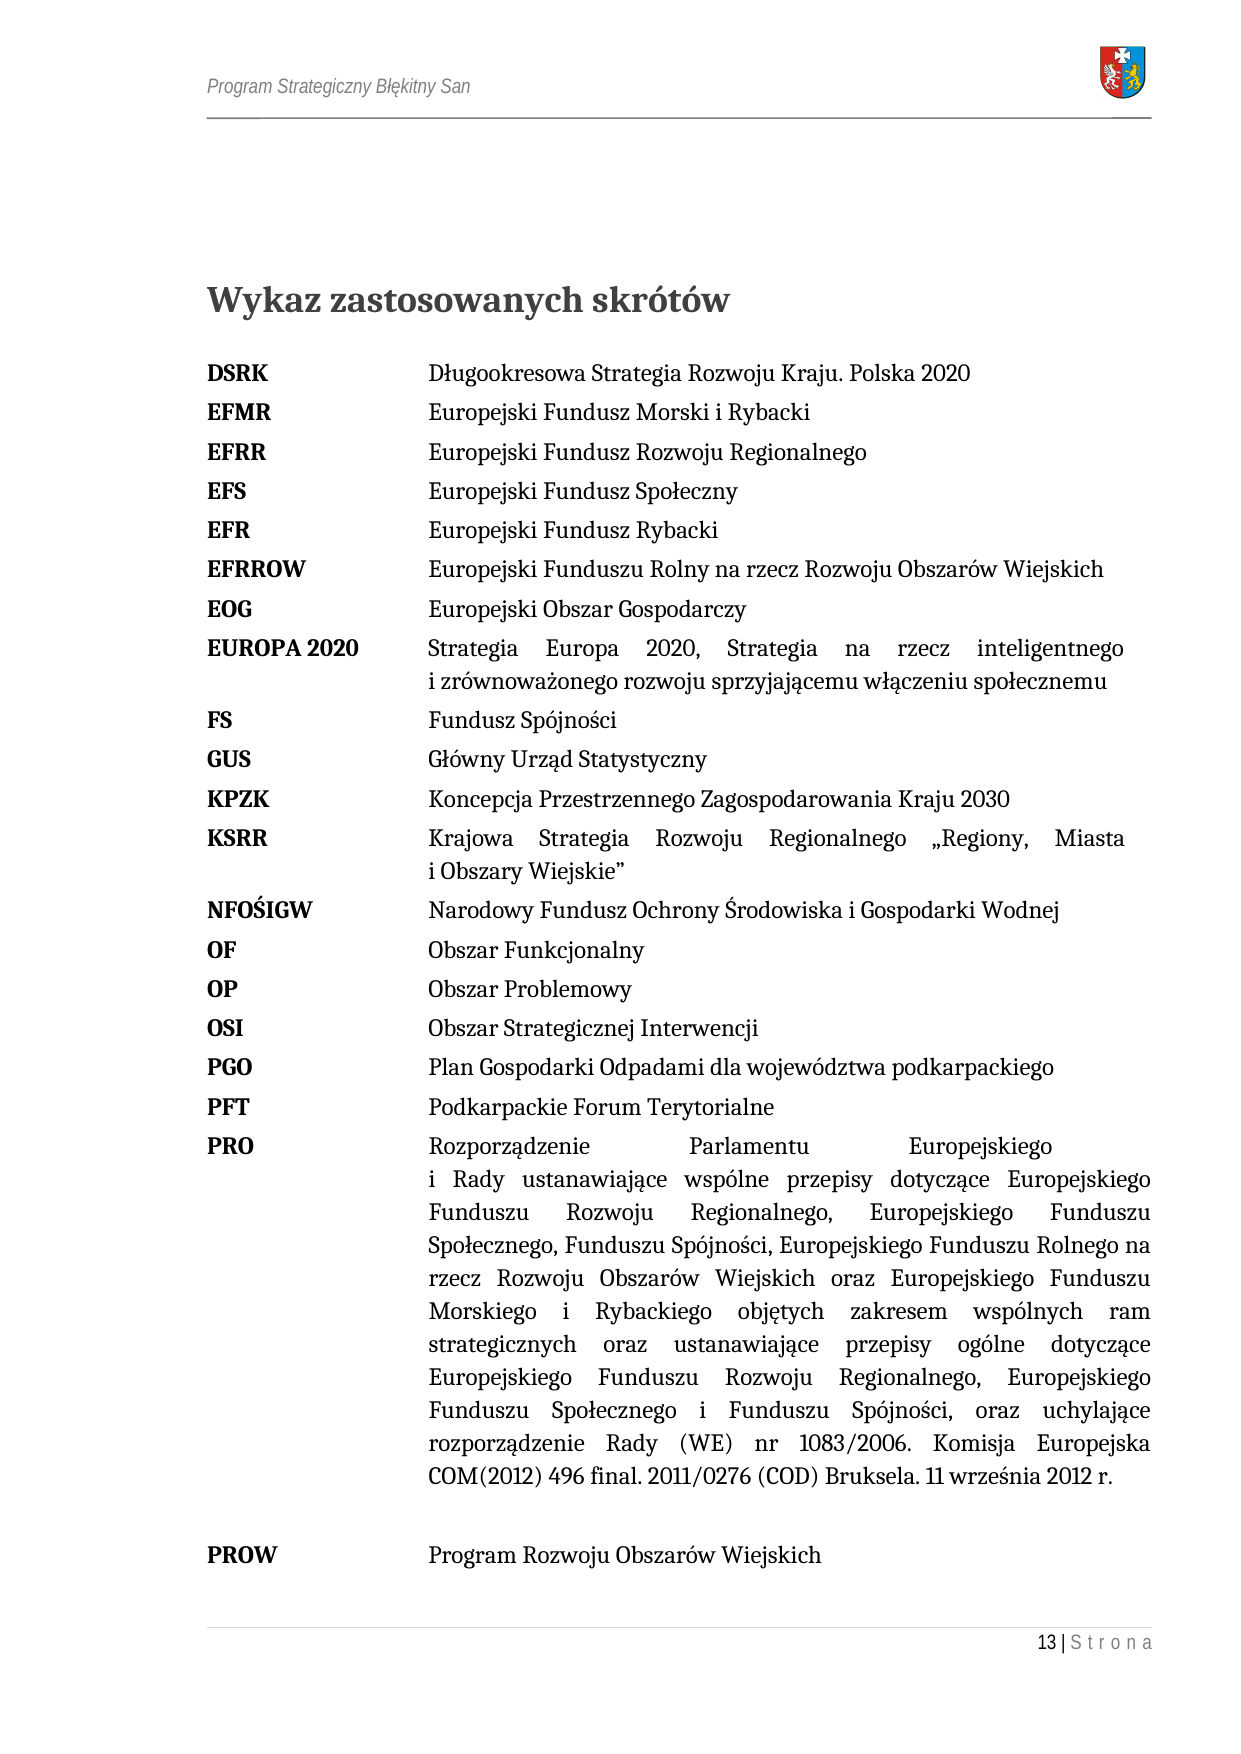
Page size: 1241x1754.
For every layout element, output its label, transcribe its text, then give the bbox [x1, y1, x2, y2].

picture [1098, 45, 1147, 100]
text PRO Rozporządzenie Parlamentu Europejskiego i Rady ustanawiające wspólne przepisy dotyczące Europejskiego Funduszu Rozwoju Regionalnego, Europejskiego Funduszu Społecznego, Funduszu Spójności, Europejskiego Funduszu Rolnego na rzecz Rozwoju Obszarów Wiejskich oraz Europejskiego Funduszu Morskiego i Rybackiego objętych zakresem wspólnych ram strategicznych oraz ustanawiające przepisy ogólne dotyczące Europejskiego Funduszu Rozwoju Regionalnego, Europejskiego Funduszu Społecznego i Funduszu Spójności, oraz uchylające rozporządzenie Rady (WE) nr 1083/2006. Komisja Europejska COM(2012) 496 final. 2011/0276 (COD) Bruksela. 11 września 2012 r. [207, 1132, 1152, 1491]
text FS Fundusz Spójności [207, 706, 1152, 735]
text PFT Podkarpackie Forum Terytorialne [207, 1093, 1152, 1121]
text OSI Obszar Strategicznej Interwencji [207, 1014, 1152, 1043]
text EUROPA 2020 Strategia Europa 2020, Strategia na rzecz inteligentnego i zrównoważonego rozwoju sprzyjającemu włączeniu społecznemu [207, 634, 1152, 696]
text EFRR Europejski Fundusz Rozwoju Regionalnego [207, 437, 1152, 466]
text EFS Europejski Fundusz Społeczny [207, 477, 1152, 506]
text PGO Plan Gospodarki Odpadami dla województwa podkarpackiego [207, 1053, 1152, 1082]
text DSRK Długookresowa Strategia Rozwoju Kraju. Polska 2020 [207, 359, 1152, 388]
subtitle Wykaz zastosowanych skrótów [207, 278, 1152, 321]
text EOG Europejski Obszar Gospodarczy [207, 594, 1152, 623]
text OF Obszar Funkcjonalny [207, 936, 1152, 964]
text OP Obszar Problemowy [207, 975, 1152, 1003]
text PROW Program Rozwoju Obszarów Wiejskich [207, 1541, 1152, 1569]
text NFOŚIGW Narodowy Fundusz Ochrony Środowiska i Gospodarki Wodnej [207, 896, 1152, 925]
text EFR Europejski Fundusz Rybacki [207, 516, 1152, 545]
text GUS Główny Urząd Statystyczny [207, 745, 1152, 774]
text EFMR Europejski Fundusz Morski i Rybacki [207, 398, 1152, 427]
text KSRR Krajowa Strategia Rozwoju Regionalnego „Regiony, Miasta i Obszary Wiejskie” [207, 824, 1152, 886]
text EFRROW Europejski Funduszu Rolny na rzecz Rozwoju Obszarów Wiejskich [207, 555, 1152, 584]
text KPZK Koncepcja Przestrzennego Zagospodarowania Kraju 2030 [207, 785, 1152, 813]
